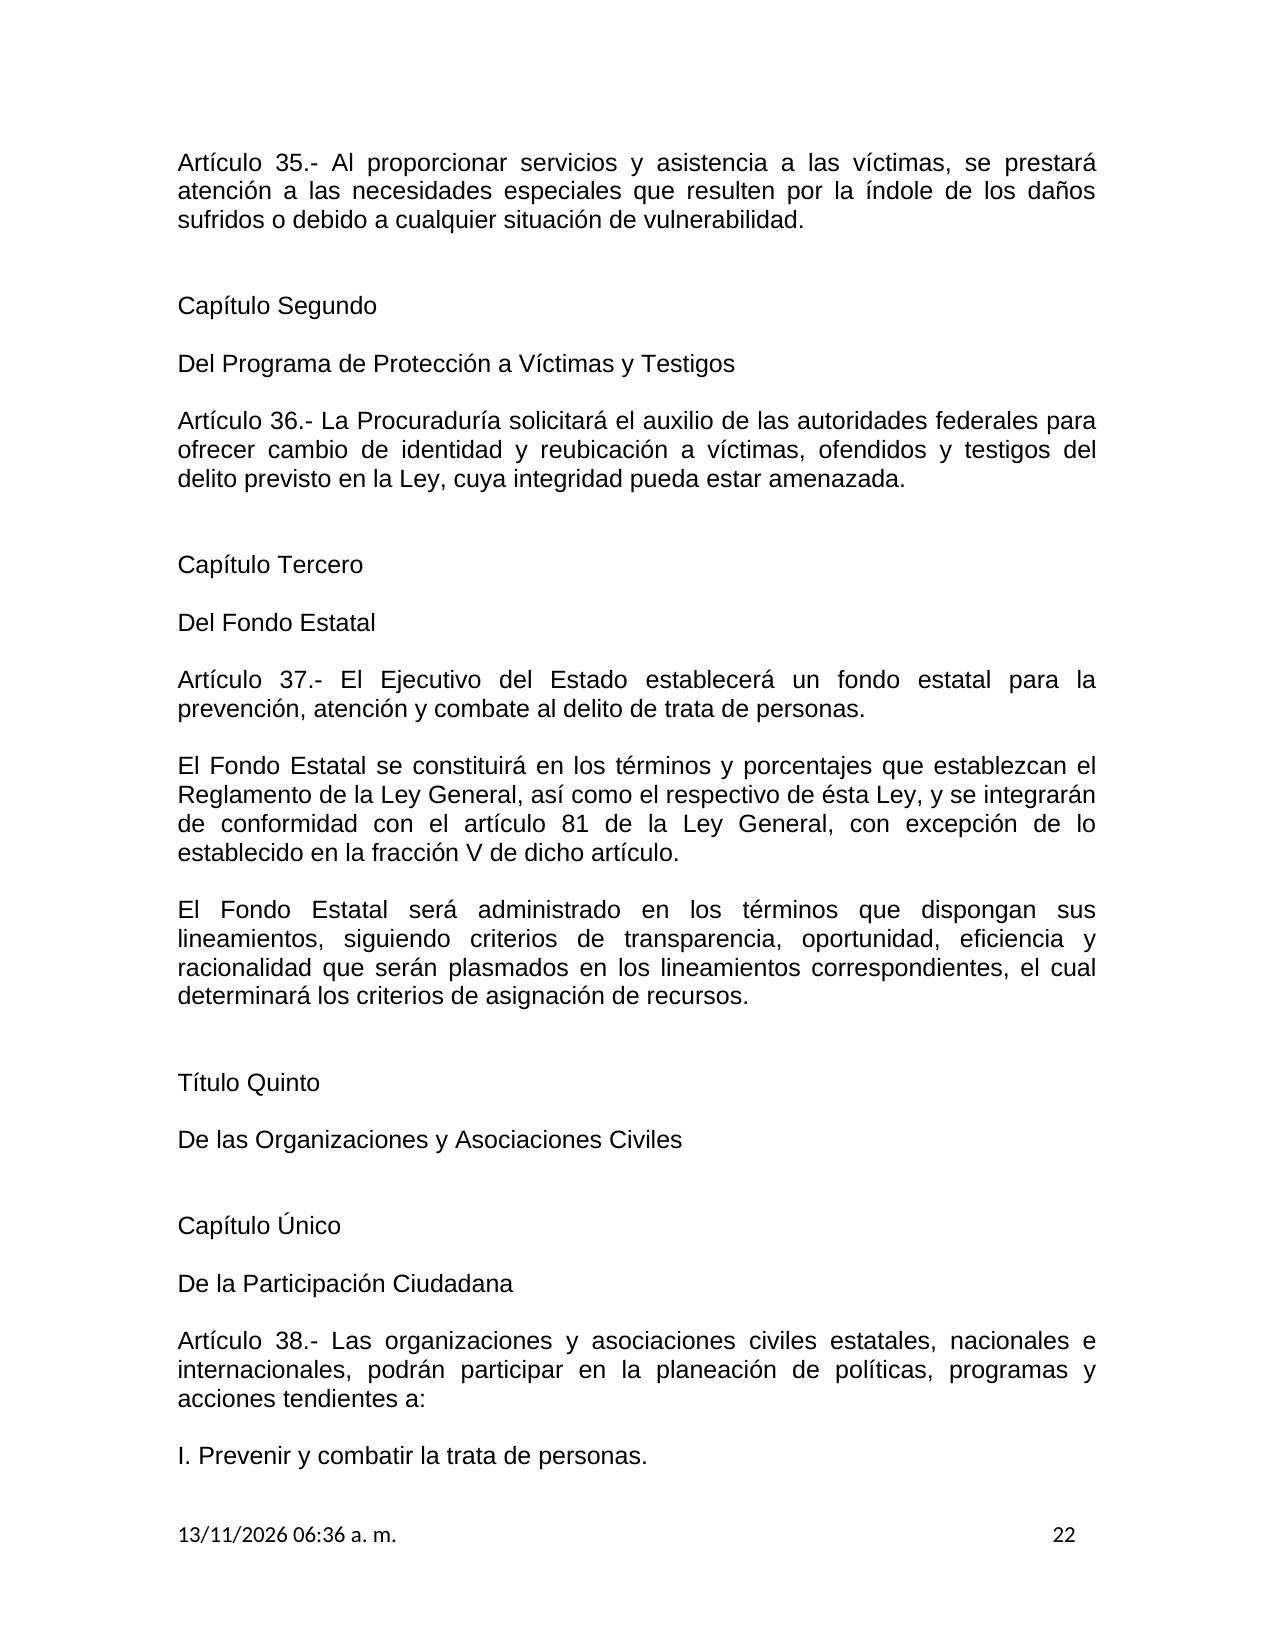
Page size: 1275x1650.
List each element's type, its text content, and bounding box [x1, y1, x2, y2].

text El Fondo Estatal se constituirá en los términos y porcentajes que establezcan el Reglamento de la Ley General, así como el respectivo de ésta Ley, y se integrarán de conformidad con el artículo 81 de la Ley General, con excepción de lo establecido en la fracción V de dicho artículo. [177, 751, 1098, 866]
text De la Participación Ciudadana [177, 1269, 1098, 1298]
text Artículo 36.- La Procuraduría solicitará el auxilio de las autoridades federales para ofrecer cambio de identidad y reubicación a víctimas, ofendidos y testigos del delito previsto en la Ley, cuya integridad pueda estar amenazada. [177, 406, 1098, 493]
text Capítulo Tercero [177, 550, 1098, 579]
text Del Programa de Protección a Víctimas y Testigos [177, 349, 1098, 378]
text De las Organizaciones y Asociaciones Civiles [177, 1125, 1098, 1154]
text Capítulo Segundo [177, 291, 1098, 320]
text Del Fondo Estatal [177, 608, 1098, 636]
text Capítulo Único [177, 1211, 1098, 1240]
text Artículo 37.- El Ejecutivo del Estado establecerá un fondo estatal para la prevención, atención y combate al delito de trata de personas. [177, 665, 1098, 723]
text Artículo 35.- Al proporcionar servicios y asistencia a las víctimas, se prestará atención a las necesidades especiales que resulten por la índole de los daños sufridos o debido a cualquier situación de vulnerabilidad. [177, 148, 1098, 234]
text Artículo 38.- Las organizaciones y asociaciones civiles estatales, nacionales e internacionales, podrán participar en la planeación de políticas, programas y acciones tendientes a: [177, 1326, 1098, 1413]
text I. Prevenir y combatir la trata de personas. [177, 1441, 1098, 1470]
text Título Quinto [177, 1068, 1098, 1096]
text El Fondo Estatal será administrado en los términos que dispongan sus lineamientos, siguiendo criterios de transparencia, oportunidad, eficiencia y racionalidad que serán plasmados en los lineamientos correspondientes, el cual determinará los criterios de asignación de recursos. [177, 895, 1098, 1010]
